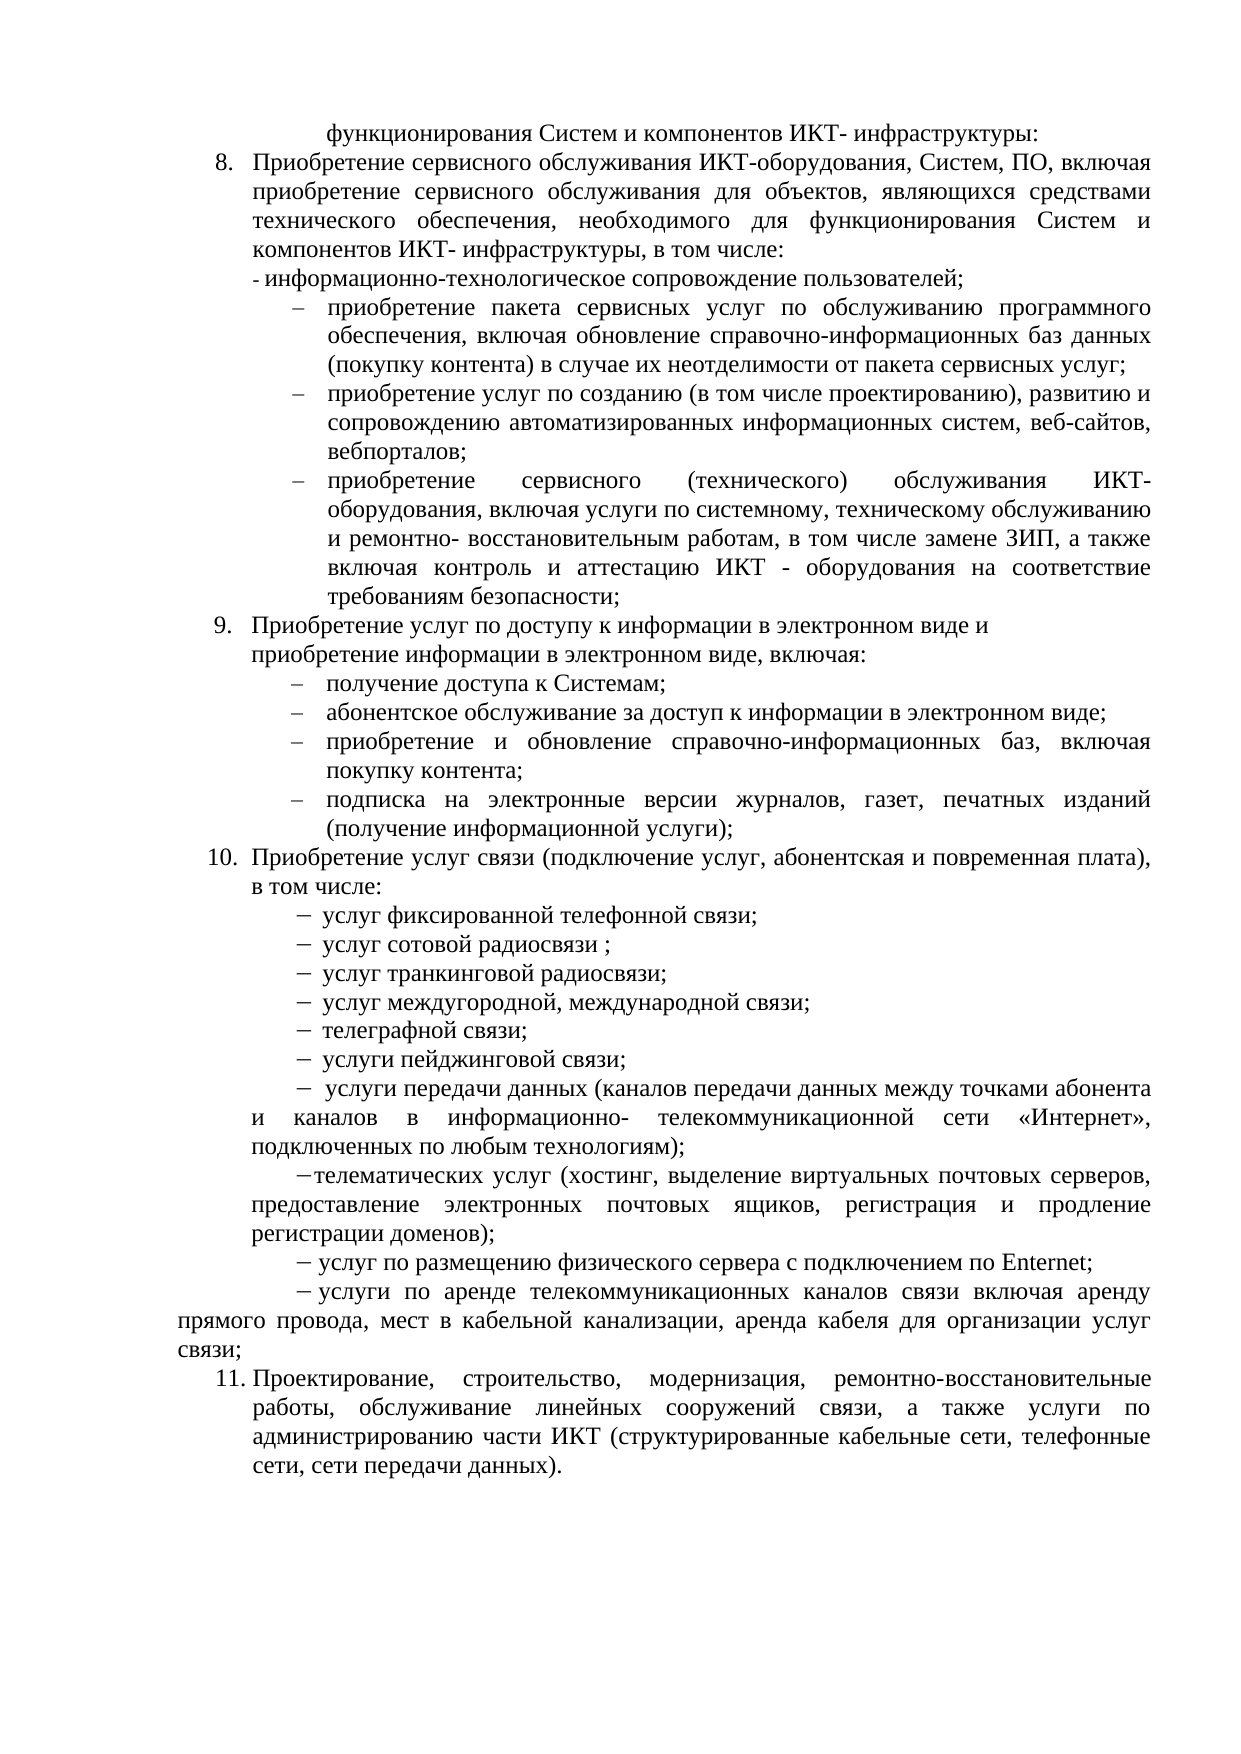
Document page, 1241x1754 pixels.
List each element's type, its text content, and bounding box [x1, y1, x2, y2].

text приобретение информации в электронном виде, включая: [251, 639, 1152, 668]
list Проектирование, строительство, модернизация, ремонтно-восстановительные работы, обслуживание линейных сооружений связи, а также услуги по администрированию части ИКТ (структурированные кабельные сети, телефонные сети, сети передачи данных). [215, 1363, 1152, 1479]
list приобретение услуг по созданию (в том числе проектированию), развитию и сопровождению автоматизированных информационных систем, веб-сайтов, вебпорталов; [290, 379, 1152, 466]
list услуг транкинговой радиосвязи; [177, 958, 1152, 987]
list услуг фиксированной телефонной связи; [177, 900, 1152, 929]
text - информационно-технологическое сопровождение пользователей; [252, 263, 1152, 292]
list приобретение и обновление справочно-информационных баз, включая покупку контента; [288, 726, 1152, 784]
list Приобретение услуг связи (подключение услуг, абонентская и повременная плата), в том числе: [207, 842, 1152, 900]
list получение доступа к Системам; [288, 668, 1152, 697]
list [288, 118, 1152, 147]
list подписка на электронные версии журналов, газет, печатных изданий (получение информационной услуги); [288, 784, 1152, 842]
list услуги передачи данных (каналов передачи данных между точками абонента и каналов в информационно- телекоммуникационной сети «Интернет», подключенных по любым технологиям); [251, 1074, 1152, 1161]
list услуг по размещению физического сервера с подключением по Enternet; [177, 1247, 1152, 1276]
list телеграфной связи; [177, 1016, 1152, 1045]
list абонентское обслуживание за доступ к информации в электронном виде; [288, 697, 1152, 726]
list приобретение сервисного (технического) обслуживания ИКТ- оборудования, включая услуги по системному, техническому обслуживанию и ремонтно- восстановительным работам, в том числе замене ЗИП, а также включая контроль и аттестацию ИКТ - оборудования на соответствие требованиям безопасности; [290, 466, 1152, 610]
list приобретение пакета сервисных услуг по обслуживанию программного обеспечения, включая обновление справочно-информационных баз данных (покупку контента) в случае их неотделимости от пакета сервисных услуг; [290, 292, 1152, 379]
list Приобретение услуг по доступу к информации в электронном виде и [213, 610, 1152, 639]
list услуги по аренде телекоммуникационных каналов связи включая аренду прямого провода, мест в кабельной канализации, аренда кабеля для организации услуг связи; [177, 1276, 1152, 1363]
list услуг сотовой радиосвязи ; [177, 929, 1152, 958]
list Приобретение сервисного обслуживания ИКТ-оборудования, Систем, ПО, включая приобретение сервисного обслуживания для объектов, являющихся средствами технического обеспечения, необходимого для функционирования Систем и компонентов ИКТ- инфраструктуры, в том числе: [215, 147, 1152, 263]
list телематических услуг (хостинг, выделение виртуальных почтовых серверов, предоставление электронных почтовых ящиков, регистрация и продление регистрации доменов); [251, 1161, 1152, 1247]
list услуг междугородной, международной связи; [177, 987, 1152, 1016]
list услуги пейджинговой связи; [177, 1045, 1152, 1074]
